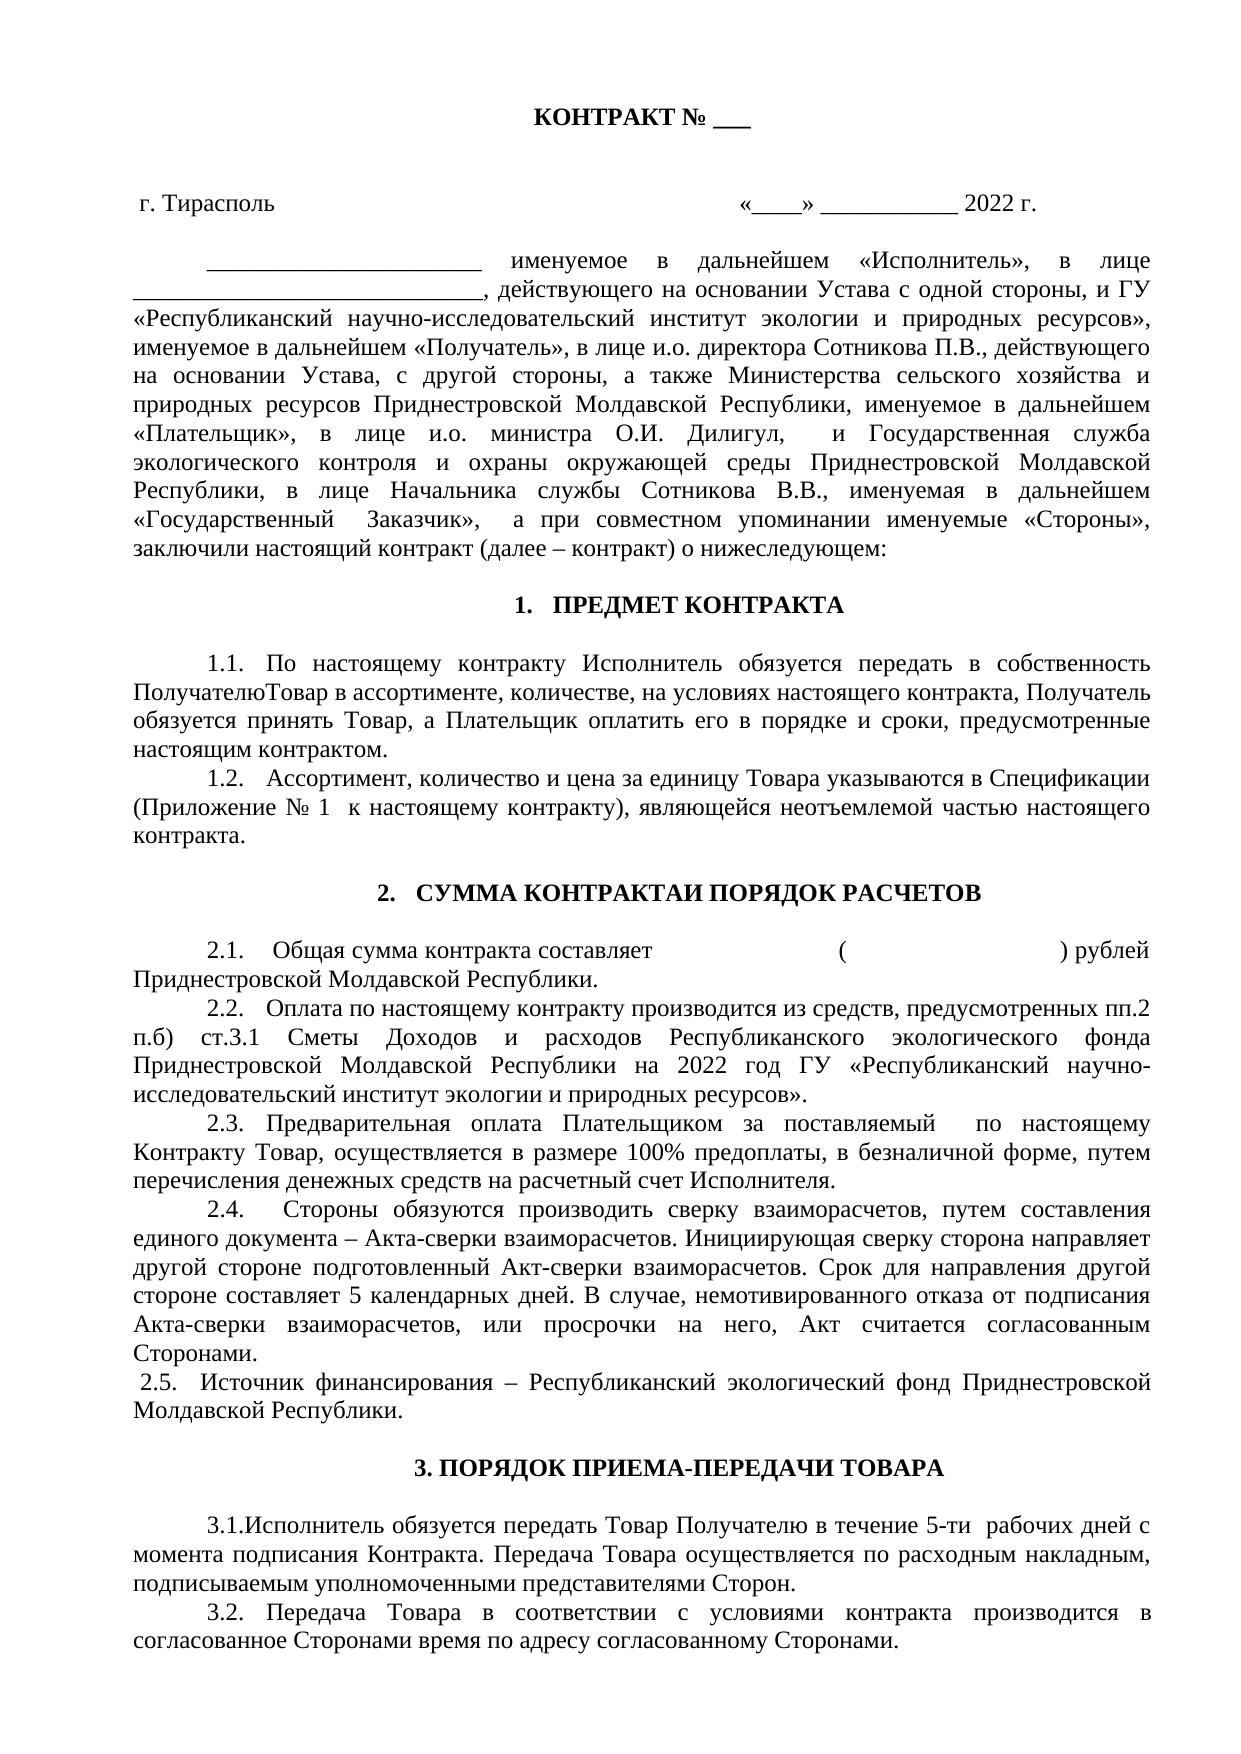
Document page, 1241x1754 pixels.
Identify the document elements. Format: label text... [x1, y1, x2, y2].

text ______________________ именуемое в дальнейшем «Исполнитель», в лице ____________________________, действующего на основании Устава с одной стороны, и ГУ «Республиканский научно-исследовательский институт экологии и природных ресурсов», именуемое в дальнейшем «Получатель», в лице и.о. директора Сотникова П.В., действующего на основании Устава, с другой стороны, а также Министерства сельского хозяйства и природных ресурсов Приднестровской Молдавской Республики, именуемое в дальнейшем «Плательщик», в лице и.о. министра О.И. Дилигул, и Государственная служба экологического контроля и охраны окружающей среды Приднестровской Молдавской Республики, в лице Начальника службы Сотникова В.В., именуемая в дальнейшем «Государственный Заказчик», а при совместном упоминании именуемые «Стороны», заключили настоящий контракт (далее – контракт) о нижеследующем: [133, 246, 1152, 562]
list Ассортимент, количество и цена за единицу Товара указываются в Спецификации (Приложение № 1 к настоящему контракту), являющейся неотъемлемой частью настоящего контракта. [133, 763, 1152, 849]
list ПРЕДМЕТ КОНТРАКТА [133, 591, 1152, 619]
list Предварительная оплата Плательщиком за поставляемый по настоящему Контракту Товар, осуществляется в размере 100% предоплаты, в безналичной форме, путем перечисления денежных средств на расчетный счет Исполнителя. [133, 1108, 1152, 1194]
list Источник финансирования – Республиканский экологический фонд Приднестровской Молдавской Республики. [133, 1367, 1152, 1424]
list Оплата по настоящему контракту производится из средств, предусмотренных пп.2 п.б) ст.3.1 Сметы Доходов и расходов Республиканского экологического фонда Приднестровской Молдавской Республики на 2022 год ГУ «Республиканский научно-исследовательский институт экологии и природных ресурсов». [133, 993, 1152, 1108]
text 3. ПОРЯДОК ПРИЕМА-ПЕРЕДАЧИ ТОВАРА [133, 1453, 1152, 1482]
list Передача Товара в соответствии с условиями контракта производится в согласованное Сторонами время по адресу согласованному Сторонами. [133, 1597, 1152, 1654]
list Общая сумма контракта составляет ( ) рублей Приднестровской Молдавской Республики. [133, 936, 1152, 993]
title КОНТРАКТ № ___ [133, 102, 1152, 131]
list СУММА КОНТРАКТАИ ПОРЯДОК РАСЧЕТОВ [133, 878, 1152, 907]
list По настоящему контракту Исполнитель обязуется передать в собственность ПолучателюТовар в ассортименте, количестве, на условиях настоящего контракта, Получатель обязуется принять Товар, а Плательщик оплатить его в порядке и сроки, предусмотренные настоящим контрактом. [133, 648, 1152, 763]
list 3.1.Исполнитель обязуется передать Товар Получателю в течение 5-ти рабочих дней с момента подписания Контракта. Передача Товара осуществляется по расходным накладным, подписываемым уполномоченными представителями Сторон. [133, 1511, 1152, 1597]
text г. Тирасполь «____» ___________ 2022 г. [133, 188, 1152, 217]
list Стороны обязуются производить сверку взаиморасчетов, путем составления единого документа – Акта-сверки взаиморасчетов. Инициирующая сверку сторона направляет другой стороне подготовленный Акт-сверки взаиморасчетов. Срок для направления другой стороне составляет 5 календарных дней. В случае, немотивированного отказа от подписания Акта-сверки взаиморасчетов, или просрочки на него, Акт считается согласованным Сторонами. [133, 1194, 1152, 1367]
